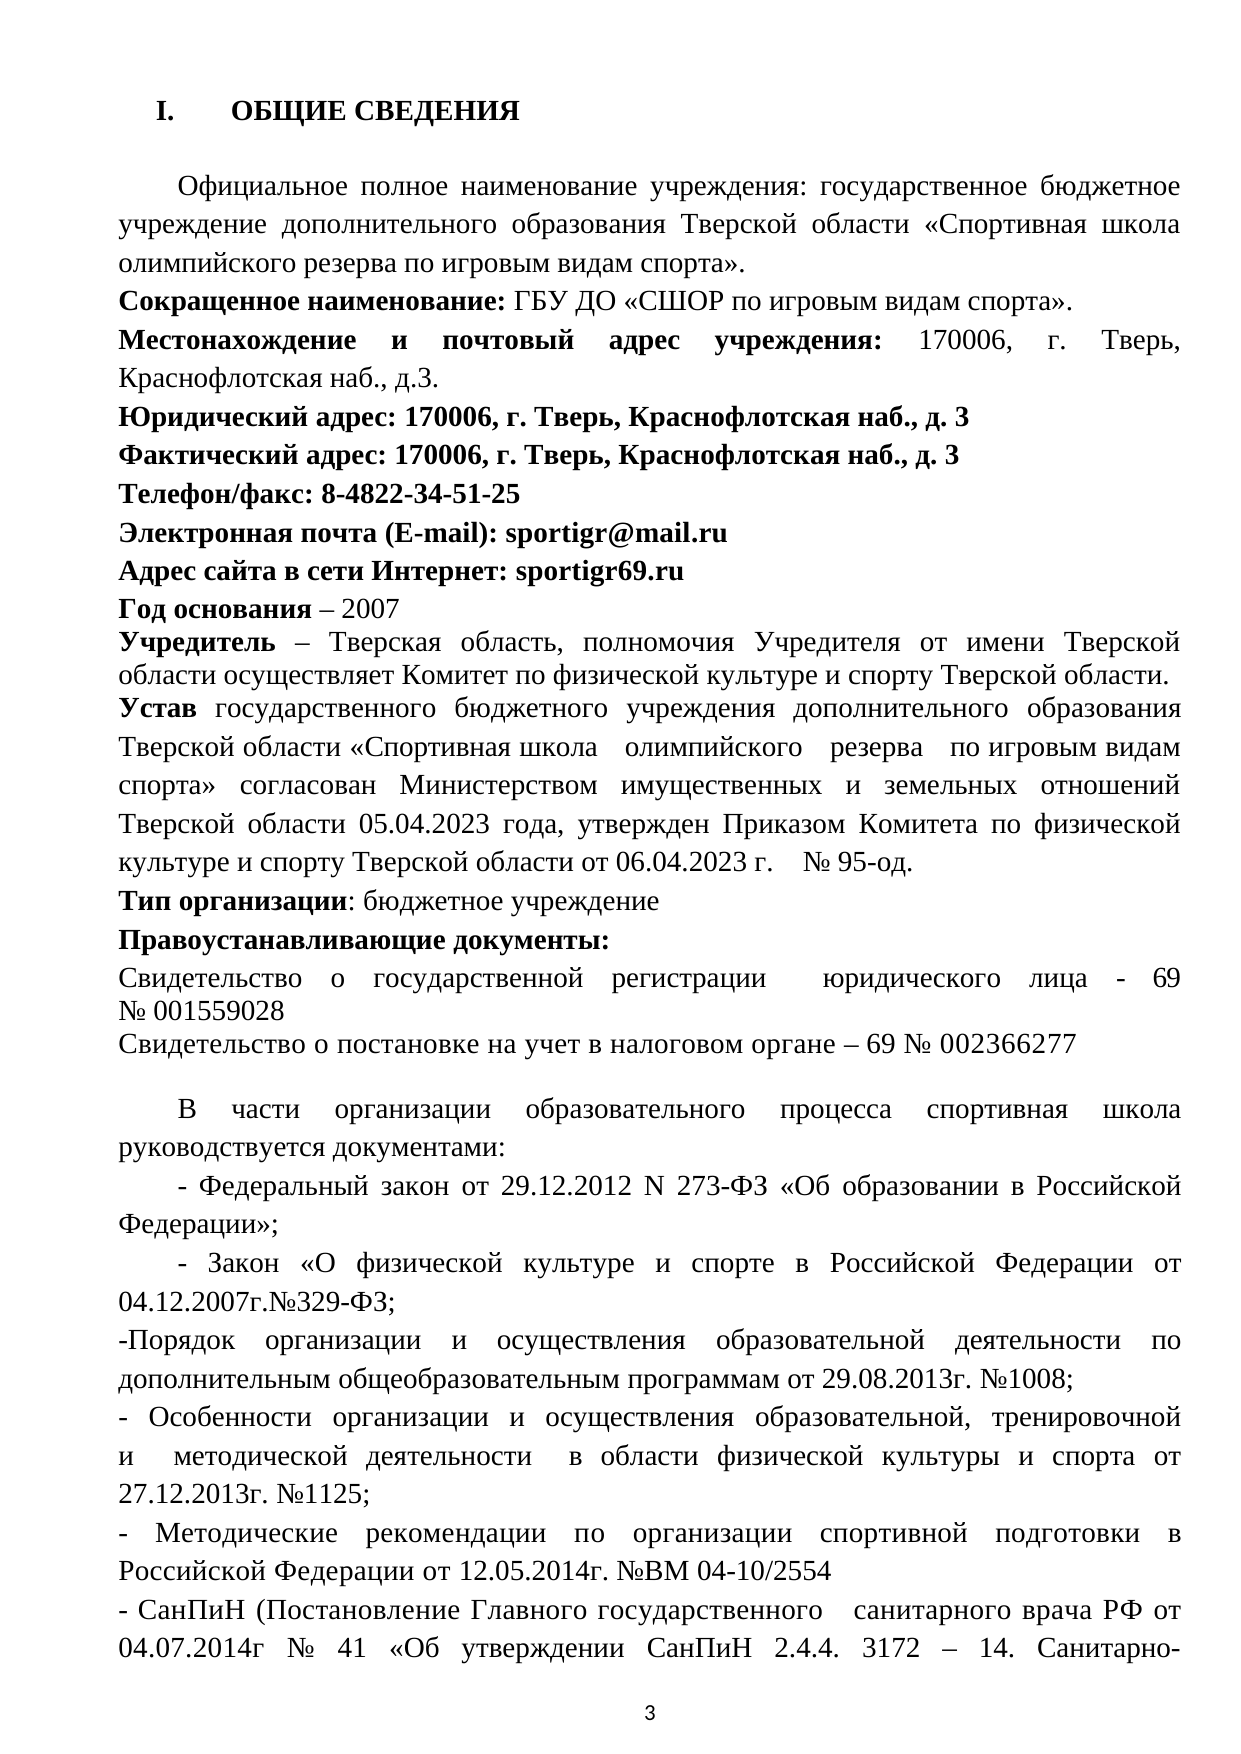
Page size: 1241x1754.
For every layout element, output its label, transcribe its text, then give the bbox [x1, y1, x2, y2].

list Сокращенное наименование: ГБУ ДО «СШОР по игровым видам спорта». [118, 283, 1181, 317]
text Учредитель – Тверская область, полномочия Учредителя от имени Тверской области осуществляет Комитет по физической культуре и спорту Тверской области. [118, 625, 1181, 690]
text -Порядок организации и осуществления образовательной деятельности по дополнительным общеобразовательным программам от 29.08.2013г. №1008; [118, 1322, 1181, 1394]
text Телефон/факс: 8-4822-34-51-25 [118, 476, 1181, 509]
text Свидетельство о государственной регистрации юридического лица - 69 № 001559028 [118, 961, 1181, 1027]
text - Методические рекомендации по организации спортивной подготовки в Российской Федерации от 12.05.2014г. №ВМ 04-10/2554 [118, 1515, 1181, 1587]
text Местонахождение и почтовый адрес учреждения: 170006, г. Тверь, Краснофлотская наб., д.3. [118, 322, 1181, 394]
text - Особенности организации и осуществления образовательной, тренировочной и методической деятельности в области физической культуры и спорта от 27.12.2013г. №1125; [118, 1399, 1181, 1510]
text В части организации образовательного процесса спортивная школа руководствуется документами: [118, 1091, 1181, 1163]
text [118, 1592, 1181, 1664]
text Адрес сайта в сети Интернет: sportigr69.ru [118, 553, 1181, 587]
list ОБЩИЕ СВЕДЕНИЯ [156, 93, 1181, 126]
text Юридический адрес: 170006, г. Тверь, Краснофлотская наб., д. 3 [118, 399, 1181, 432]
text Фактический адрес: 170006, г. Тверь, Краснофлотская наб., д. 3 [118, 437, 1181, 471]
list Официальное полное наименование учреждения: государственное бюджетное учреждение дополнительного образования Тверской области «Спортивная школа олимпийского резерва по игровым видам спорта». [118, 168, 1181, 278]
text Свидетельство о постановке на учет в налоговом органе – 69 № 002366277 [118, 1027, 1181, 1060]
text - Закон «О физической культуре и спорте в Российской Федерации от 04.12.2007г.№329-ФЗ; [118, 1245, 1181, 1317]
text Правоустанавливающие документы: [118, 922, 1181, 956]
text Устав государственного бюджетного учреждения дополнительного образования Тверской области «Спортивная школа олимпийского резерва по игровым видам спорта» согласован Министерством имущественных и земельных отношений Тверской области 05.04.2023 года, утвержден Приказом Комитета по физической культуре и спорту Тверской области от 06.04.2023 г. № 95-од. [118, 690, 1181, 878]
text Электронная почта (E-mail): sportigr@mail.ru [118, 515, 1181, 548]
text Тип организации: бюджетное учреждение [118, 883, 1181, 917]
text Год основания – 2007 [118, 592, 1181, 625]
text - Федеральный закон от 29.12.2012 N 273-ФЗ «Об образовании в Российской Федерации»; [118, 1168, 1181, 1240]
